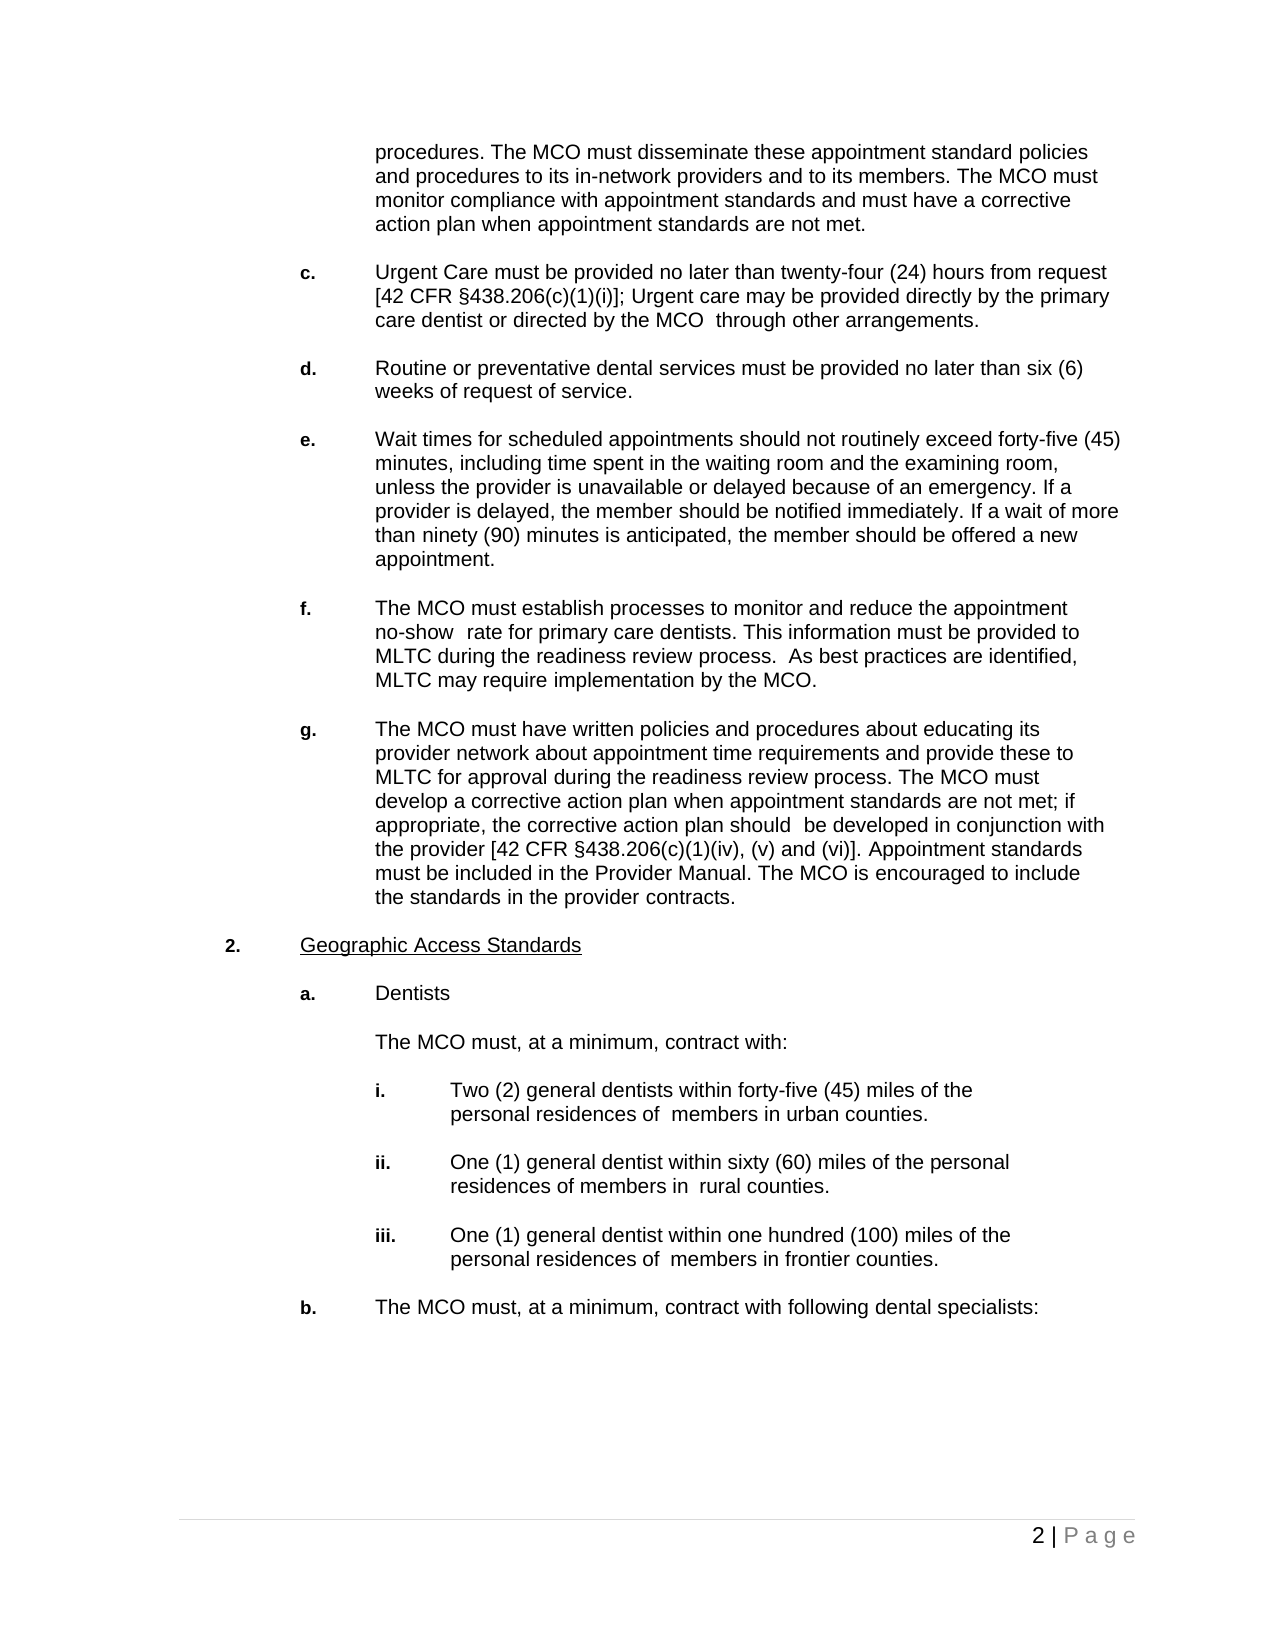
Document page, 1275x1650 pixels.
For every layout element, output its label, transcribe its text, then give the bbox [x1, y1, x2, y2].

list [300, 139, 1122, 235]
list The MCO must have written policies and procedures about educating its provider network about appointment time requirements and provide these to MLTC for approval during the readiness review process. The MCO must develop a corrective action plan when appointment standards are not met; if appropriate, the corrective action plan should be developed in conjunction with the provider [42 CFR §438.206(c)(1)(iv), (v) and (vi)]. Appointment standards must be included in the Provider Manual. The MCO is encouraged to include the standards in the provider contracts. [300, 717, 1115, 909]
list Urgent Care must be provided no later than twenty-four (24) hours from request [42 CFR §438.206(c)(1)(i)]; Urgent care may be provided directly by the primary care dentist or directed by the MCO through other arrangements. [300, 259, 1117, 331]
list Two (2) general dentists within forty-five (45) miles of the personal residences of members in urban counties. [375, 1078, 1051, 1126]
list Routine or preventative dental services must be provided no later than six (6) weeks of request of service. [300, 355, 1135, 403]
text The MCO must, at a minimum, contract with: [375, 1030, 1135, 1054]
list Dentists [300, 981, 1135, 1005]
list One (1) general dentist within sixty (60) miles of the personal residences of members in rural counties. [375, 1150, 1110, 1198]
list Geographic Access Standards [225, 933, 1135, 957]
list One (1) general dentist within one hundred (100) miles of the personal residences of members in frontier counties. [375, 1223, 1085, 1271]
list The MCO must, at a minimum, contract with following dental specialists: [300, 1295, 1135, 1319]
list The MCO must establish processes to monitor and reduce the appointment no-show rate for primary care dentists. This information must be provided to MLTC during the readiness review process. As best practices are identified, MLTC may require implementation by the MCO. [300, 596, 1099, 692]
list Wait times for scheduled appointments should not routinely exceed forty-five (45) minutes, including time spent in the waiting room and the examining room, unless the provider is unavailable or delayed because of an emergency. If a provider is delayed, the member should be notified immediately. If a wait of more than ninety (90) minutes is anticipated, the member should be offered a new appointment. [300, 427, 1124, 571]
